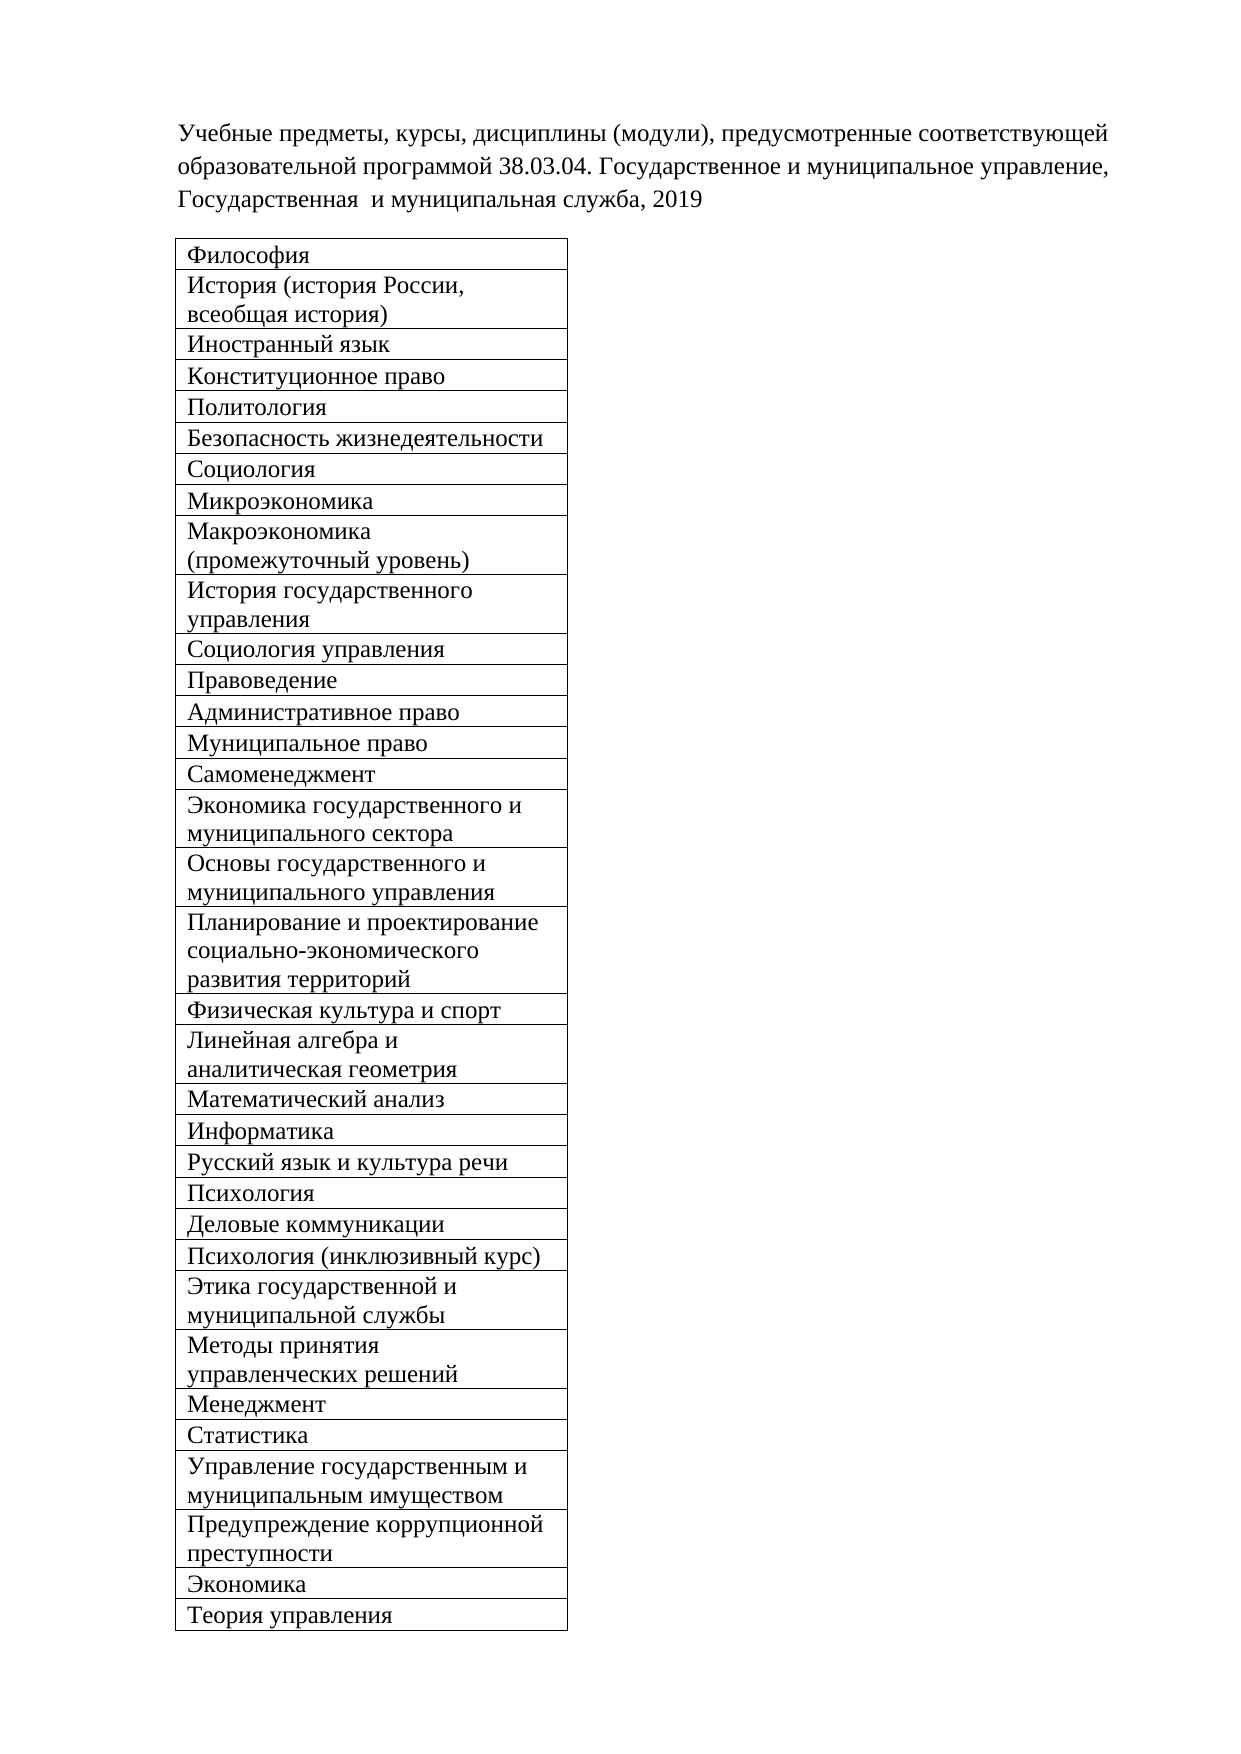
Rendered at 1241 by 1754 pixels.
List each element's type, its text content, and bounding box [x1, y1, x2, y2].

table_cell Линейная алгебра и аналитическая геометрия [176, 1025, 567, 1083]
table_cell Политология [176, 391, 567, 422]
table_cell Социология управления [176, 634, 567, 664]
table_cell Микроэкономика [176, 485, 567, 515]
table_cell Основы государственного и муниципального управления [176, 848, 567, 906]
table_cell Планирование и проектирование социально-экономического развития территорий [176, 907, 567, 993]
table_cell Деловые коммуникации [176, 1209, 567, 1239]
table_cell Управление государственным и муниципальным имуществом [176, 1451, 567, 1508]
table_cell Правоведение [176, 665, 567, 695]
table_cell Психология (инклюзивный курс) [176, 1240, 567, 1270]
table_cell Макроэкономика (промежуточный уровень) [176, 516, 567, 574]
table_cell Экономика [176, 1568, 567, 1598]
table_cell Информатика [176, 1115, 567, 1145]
table_cell Русский язык и культура речи [176, 1146, 567, 1177]
table_cell Методы принятия управленческих решений [176, 1330, 567, 1387]
table_cell Безопасность жизнедеятельности [176, 423, 567, 453]
table_cell Административное право [176, 696, 567, 726]
table_cell Теория управления [176, 1599, 567, 1629]
table_cell Математический анализ [176, 1084, 567, 1114]
table_cell Конституционное право [176, 360, 567, 390]
text Учебные предметы, курсы, дисциплины (модули), предусмотренные соответствующей образовательной программой 38.03.04. Государственное и муниципальное управление, Государственная и муниципальная служба, 2019 [177, 118, 1152, 213]
table_cell Экономика государственного и муниципального сектора [176, 790, 567, 847]
table_cell Самоменеджмент [176, 759, 567, 789]
table_cell Психология [176, 1178, 567, 1208]
table_header Философия [176, 239, 567, 269]
table_cell Социология [176, 454, 567, 484]
table_cell Иностранный язык [176, 329, 567, 359]
table_cell Этика государственной и муниципальной службы [176, 1271, 567, 1329]
table_cell Менеджмент [176, 1389, 567, 1419]
table_cell Статистика [176, 1420, 567, 1450]
table_cell Физическая культура и спорт [176, 994, 567, 1024]
table_cell Предупреждение коррупционной преступности [176, 1510, 567, 1567]
table_cell История (история России, всеобщая история) [176, 270, 567, 328]
table_cell Муниципальное право [176, 727, 567, 757]
table_cell История государственного управления [176, 575, 567, 632]
